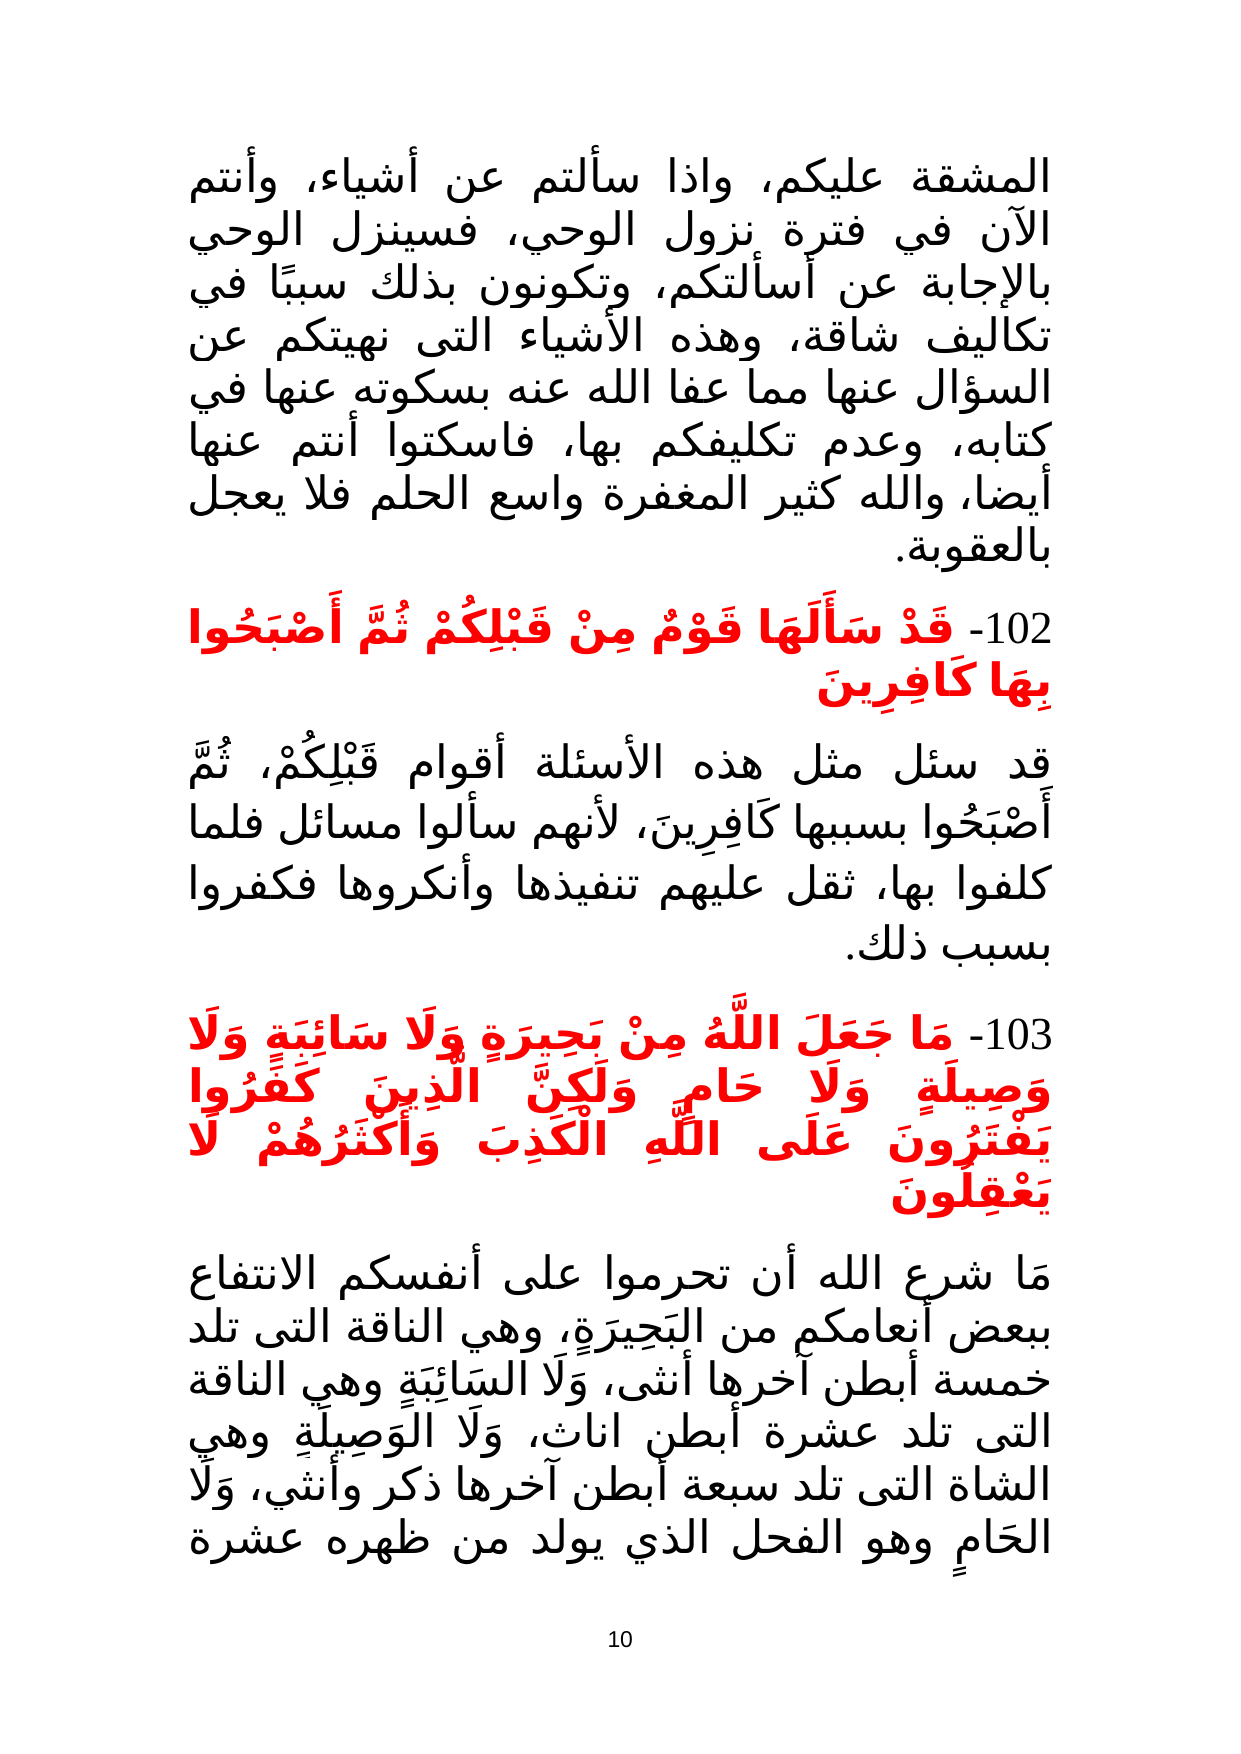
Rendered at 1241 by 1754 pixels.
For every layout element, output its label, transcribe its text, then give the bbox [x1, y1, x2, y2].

text 102- قَدْ سَأَلَهَا قَوْمٌ مِنْ قَبْلِكُمْ ثُمَّ أَصْبَحُوا بِهَا كَافِرِينَ [187, 601, 1053, 706]
text قد سئل مثل هذه الأسئلة أقوام قَبْلِكُمْ، ثُمَّ أَصْبَحُوا بسببها كَافِرِينَ، لأنهم سألوا مسائل فلما كلفوا بها، ثقل عليهم تنفيذها وأنكروها فكفروا بسبب ذلك. [187, 735, 1053, 970]
text 103- مَا جَعَلَ اللَّهُ مِنْ بَحِيرَةٍ وَلَا سَائِبَةٍ وَلَا وَصِيلَةٍ وَلَا حَامٍ وَلَكِنَّ الَّذِينَ كَفَرُوا يَفْتَرُونَ عَلَى اللَّهِ الْكَذِبَ وَأَكْثَرُهُمْ لَا يَعْقِلُونَ [187, 1007, 1053, 1217]
